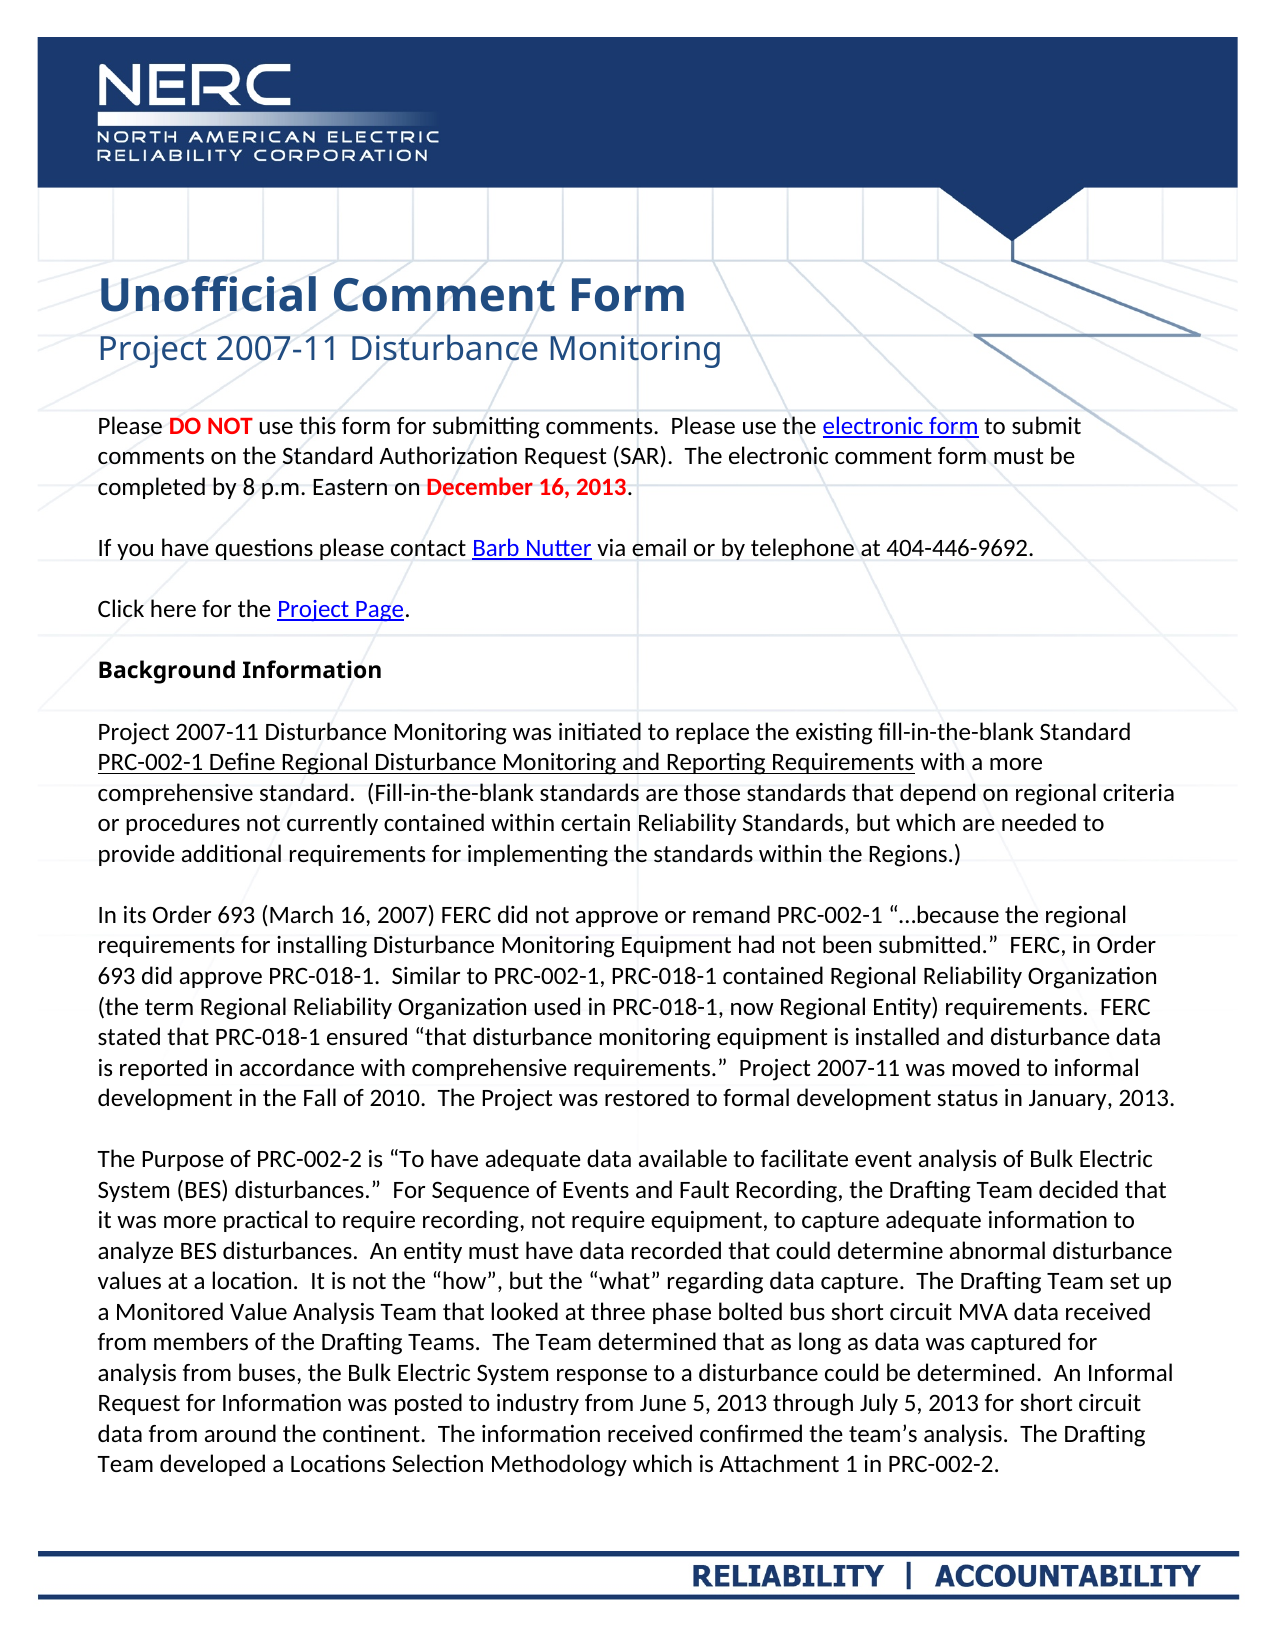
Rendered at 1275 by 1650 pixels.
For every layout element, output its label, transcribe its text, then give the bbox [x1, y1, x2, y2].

text Click here for the Project Page. [97, 593, 1177, 624]
text If you have questions please contact Barb Nutter via email or by telephone at 404-446-9692. [97, 532, 1177, 563]
subtitle Project 2007-11 Disturbance Monitoring [97, 325, 1177, 370]
text Please DO NOT use this form for submitting comments. Please use the electronic form to submit comments on the Standard Authorization Request (SAR). The electronic comment form must be completed by 8 p.m. Eastern on December 16, 2013. [97, 410, 1177, 502]
picture [37, 37, 1238, 1160]
title Unofficial Comment Form [97, 262, 1177, 325]
text Project 2007-11 Disturbance Monitoring was initiated to replace the existing fill-in-the-blank Standard PRC-002-1 Define Regional Disturbance Monitoring and Reporting Requirements with a more comprehensive standard. (Fill-in-the-blank standards are those standards that depend on regional criteria or procedures not currently contained within certain Reliability Standards, but which are needed to provide additional requirements for implementing the standards within the Regions.) [97, 716, 1177, 868]
subtitle Background Information [97, 654, 1177, 685]
text The Purpose of PRC-002-2 is “To have adequate data available to facilitate event analysis of Bulk Electric System (BES) disturbances.” For Sequence of Events and Fault Recording, the Drafting Team decided that it was more practical to require recording, not require equipment, to capture adequate information to analyze BES disturbances. An entity must have data recorded that could determine abnormal disturbance values at a location. It is not the “how”, but the “what” regarding data capture. The Drafting Team set up a Monitored Value Analysis Team that looked at three phase bolted bus short circuit MVA data received from members of the Drafting Teams. The Team determined that as long as data was captured for analysis from buses, the Bulk Electric System response to a disturbance could be determined. An Informal Request for Information was posted to industry from June 5, 2013 through July 5, 2013 for short circuit data from around the continent. The information received confirmed the team’s analysis. The Drafting Team developed a Locations Selection Methodology which is Attachment 1 in PRC-002-2. [97, 1143, 1177, 1479]
picture [0, 1551, 1275, 1650]
text In its Order 693 (March 16, 2007) FERC did not approve or remand PRC-002-1 “…because the regional requirements for installing Disturbance Monitoring Equipment had not been submitted.” FERC, in Order 693 did approve PRC-018-1. Similar to PRC-002-1, PRC-018-1 contained Regional Reliability Organization (the term Regional Reliability Organization used in PRC-018-1, now Regional Entity) requirements. FERC stated that PRC-018-1 ensured “that disturbance monitoring equipment is installed and disturbance data is reported in accordance with comprehensive requirements.” Project 2007-11 was moved to informal development in the Fall of 2010. The Project was restored to formal development status in January, 2013. [97, 899, 1177, 1113]
